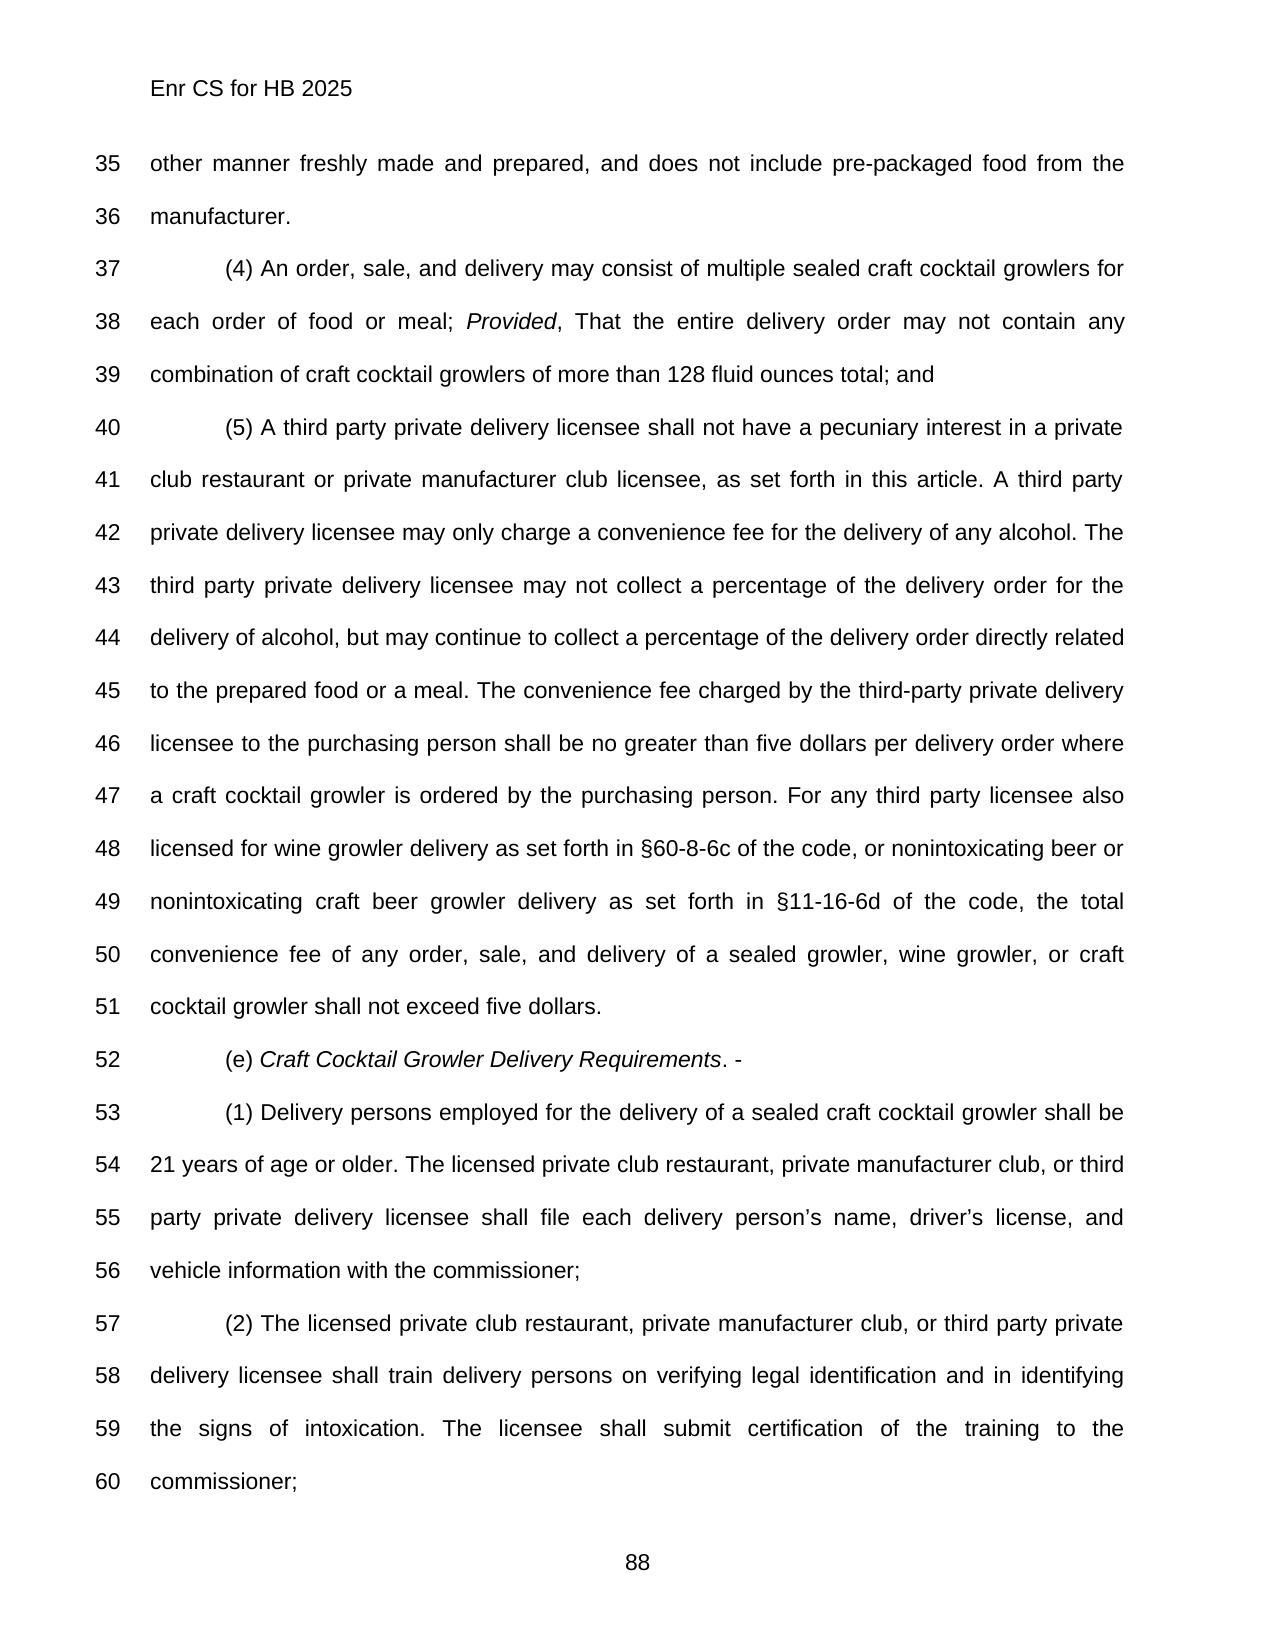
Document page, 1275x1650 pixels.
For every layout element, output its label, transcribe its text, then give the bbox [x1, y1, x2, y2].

text (5) A third party private delivery licensee shall not have a pecuniary interest in a private club restaurant or private manufacturer club licensee, as set forth in this article. A third party private delivery licensee may only charge a convenience fee for the delivery of any alcohol. The third party private delivery licensee may not collect a percentage of the delivery order for the delivery of alcohol, but may continue to collect a percentage of the delivery order directly related to the prepared food or a meal. The convenience fee charged by the third-party private delivery licensee to the purchasing person shall be no greater than five dollars per delivery order where a craft cocktail growler is ordered by the purchasing person. For any third party licensee also licensed for wine growler delivery as set forth in §60-8-6c of the code, or nonintoxicating beer or nonintoxicating craft beer growler delivery as set forth in §11-16-6d of the code, the total convenience fee of any order, sale, and delivery of a sealed growler, wine growler, or craft cocktail growler shall not exceed five dollars. [150, 413, 1125, 1020]
text (4) An order, sale, and delivery may consist of multiple sealed craft cocktail growlers for each order of food or meal; Provided, That the entire delivery order may not contain any combination of craft cocktail growlers of more than 128 fluid ounces total; and [150, 255, 1125, 387]
text (e) Craft Cocktail Growler Delivery Requirements. - [150, 1046, 1125, 1072]
text (2) The licensed private club restaurant, private manufacturer club, or third party private delivery licensee shall train delivery persons on verifying legal identification and in identifying the signs of intoxication. The licensee shall submit certification of the training to the commissioner; [150, 1309, 1125, 1494]
text (1) Delivery persons employed for the delivery of a sealed craft cocktail growler shall be 21 years of age or older. The licensed private club restaurant, private manufacturer club, or third party private delivery licensee shall file each delivery person’s name, driver’s license, and vehicle information with the commissioner; [150, 1099, 1125, 1283]
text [150, 150, 1125, 229]
